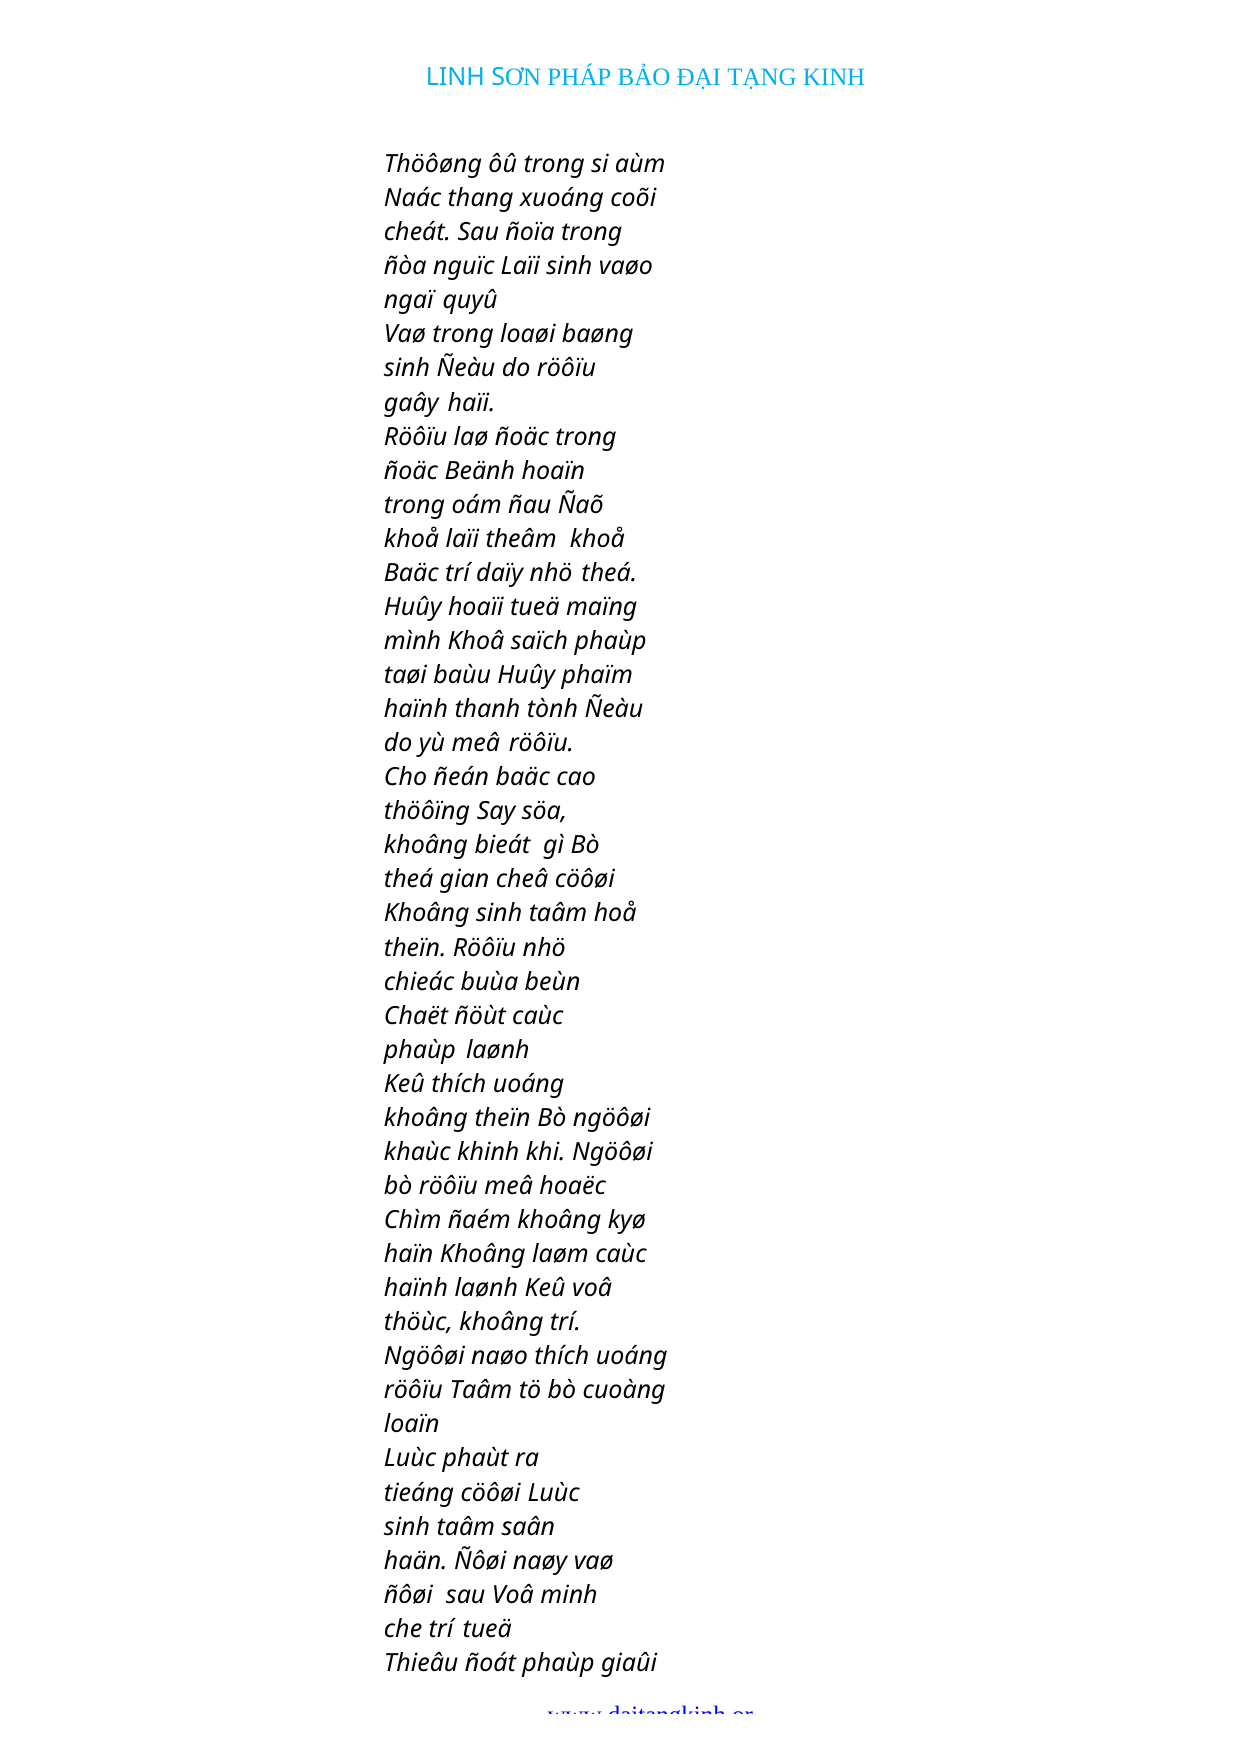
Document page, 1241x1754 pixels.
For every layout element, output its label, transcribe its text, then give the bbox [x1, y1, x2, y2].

text Cho ñeán baäc cao thöôïng Say söa, khoâng bieát gì Bò theá gian cheâ cöôøi Khoâng sinh taâm hoå theïn. Röôïu nhö chieác buùa beùn Chaët ñöùt caùc phaùp laønh [384, 759, 638, 1065]
text Ngöôøi naøo thích uoáng röôïu Taâm tö bò cuoàng loaïn [384, 1338, 671, 1440]
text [384, 1644, 671, 1678]
text Keû thích uoáng khoâng theïn Bò ngöôøi khaùc khinh khi. Ngöôøi bò röôïu meâ hoaëc Chìm ñaém khoâng kyø haïn Khoâng laøm caùc haïnh laønh Keû voâ thöùc, khoâng trí. [384, 1065, 654, 1338]
text Thöôøng ôû trong si aùm [384, 146, 1065, 180]
text Luùc phaùt ra tieáng cöôøi Luùc sinh taâm saân haän. Ñôøi naøy vaø ñôøi sau Voâ minh che trí tueä [384, 1440, 615, 1644]
text Naác thang xuoáng coõi cheát. Sau ñoïa trong ñòa nguïc Laïi sinh vaøo ngaï quyû [384, 180, 657, 316]
text Vaø trong loaøi baøng sinh Ñeàu do röôïu gaây haïi. [384, 316, 639, 418]
text Röôïu laø ñoäc trong ñoäc Beänh hoaïn trong oám ñau Ñaõ khoå laïi theâm khoå Baäc trí daïy nhö theá. [384, 418, 641, 588]
text Huûy hoaïi tueä maïng mình Khoâ saïch phaùp taøi baùu Huûy phaïm haïnh thanh tònh Ñeàu do yù meâ röôïu. [384, 588, 660, 759]
